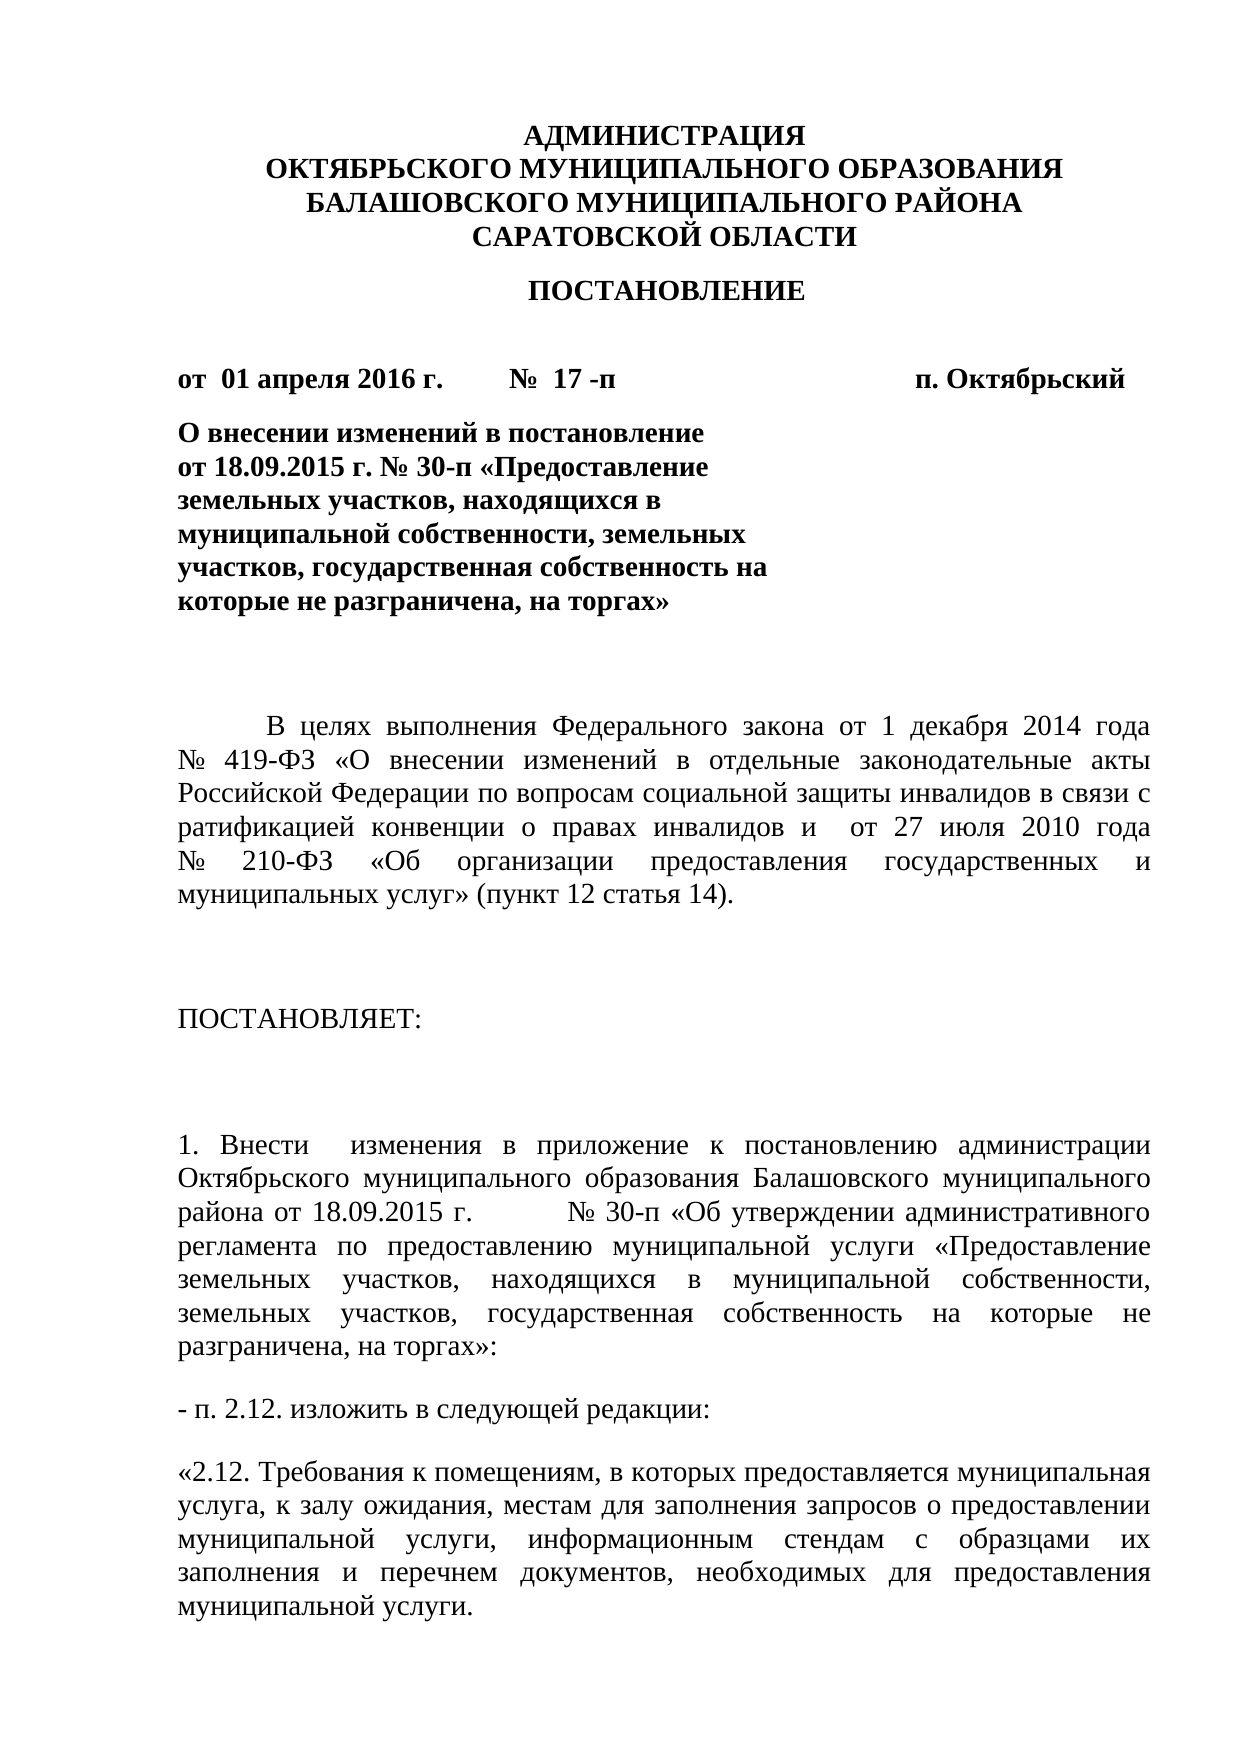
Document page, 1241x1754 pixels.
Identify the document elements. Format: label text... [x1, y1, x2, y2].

text от 18.09.2015 г. № 30-п «Предоставление [177, 449, 1152, 482]
text участков, государственная собственность на [177, 549, 1152, 583]
text которые не разграничена, на торгах» [177, 583, 1152, 617]
text АДМИНИСТРАЦИЯ ОКТЯБРЬСКОГО МУНИЦИПАЛЬНОГО ОБРАЗОВАНИЯ БАЛАШОВСКОГО МУНИЦИПАЛЬНОГО РАЙОНА САРАТОВСКОЙ ОБЛАСТИ [177, 118, 1152, 252]
text - п. 2.12. изложить в следующей редакции: [177, 1391, 1152, 1424]
text ПОСТАНОВЛЕНИЕ [177, 273, 1152, 307]
text «2.12. Требования к помещениям, в которых предоставляется муниципальная услуга, к залу ожидания, местам для заполнения запросов о предоставлении муниципальной услуги, информационным стендам с образцами их заполнения и перечнем документов, необходимых для предоставления муниципальной услуги. [177, 1454, 1152, 1621]
text О внесении изменений в постановление [177, 415, 1152, 449]
text В целях выполнения Федерального закона от 1 декабря 2014 года № 419-ФЗ «О внесении изменений в отдельные законодательные акты Российской Федерации по вопросам социальной защиты инвалидов в связи с ратификацией конвенции о правах инвалидов и от 27 июля 2010 года № 210-ФЗ «Об организации предоставления государственных и муниципальных услуг» (пункт 12 статья 14). [177, 708, 1152, 910]
text земельных участков, находящихся в [177, 482, 1152, 516]
text муниципальной собственности, земельных [177, 516, 1152, 549]
text ПОСТАНОВЛЯЕТ: [177, 1002, 1152, 1035]
text 1. Внести изменения в приложение к постановлению администрации Октябрьского муниципального образования Балашовского муниципального района от 18.09.2015 г. № 30-п «Об утверждении административного регламента по предоставлению муниципальной услуги «Предоставление земельных участков, находящихся в муниципальной собственности, земельных участков, государственная собственность на которые не разграничена, на торгах»: [177, 1127, 1152, 1362]
text от 01 апреля 2016 г. № 17 -п п. Октябрьский [177, 327, 1152, 394]
